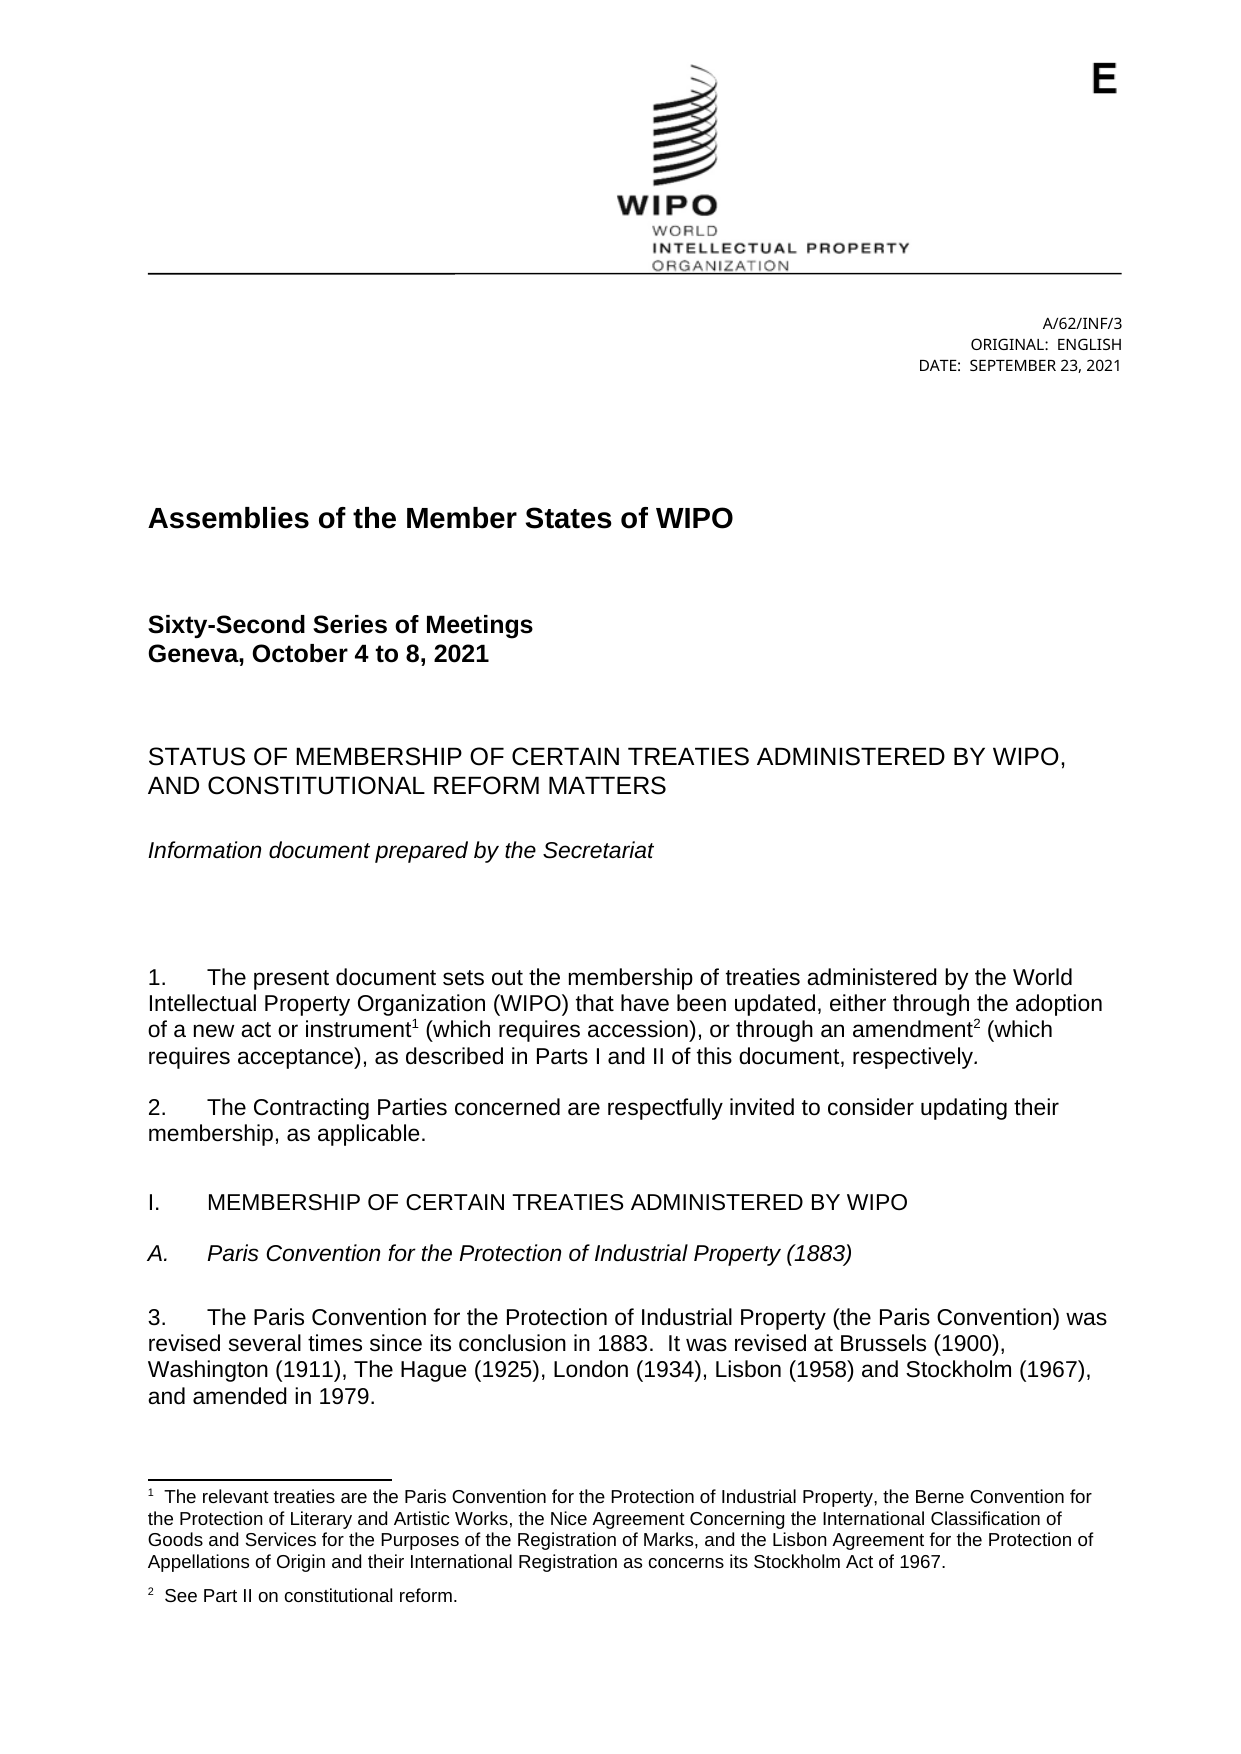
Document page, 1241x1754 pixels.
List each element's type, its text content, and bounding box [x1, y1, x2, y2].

list The Contracting Parties concerned are respectfully invited to consider updating their membership, as applicable. [148, 1094, 1122, 1147]
list The present document sets out the membership of treaties administered by the World Intellectual Property Organization (WIPO) that have been updated, either through the adoption of a new act or instrument (which requires accession), or through an amendment (which requires acceptance), as described in Parts I and II of this document, respectively. [148, 964, 1122, 1069]
text STATUS OF Membership of certain TREATIES ADMINISTERED BY WIPO, AND CONSTITUTIONAL REFORM MATTERS [148, 742, 1122, 800]
list The Paris Convention for the Protection of Industrial Property (the Paris Convention) was revised several times since its conclusion in 1883. It was revised at Brussels (1900), Washington (1911), The Hague (1925), London (1934), Lisbon (1958) and Stockholm (1967), and amended in 1979. [148, 1304, 1122, 1409]
picture [616, 59, 1123, 274]
text Sixty-Second Series of Meetings [148, 610, 1122, 638]
text Information document prepared by the Secretariat [148, 837, 1122, 864]
text Assemblies of the Member States of WIPO [148, 501, 1122, 535]
subtitle A. Paris Convention for the Protection of Industrial Property (1883) [148, 1240, 1122, 1266]
subtitle I. Membership of certain TREATIES ADMINISTERED BY WIPO [148, 1188, 1122, 1215]
text ORIGINAL: ENGLISH [148, 334, 1122, 355]
text A/62/INF/3 [148, 312, 1122, 334]
text Geneva, October 4 to 8, 2021 [148, 638, 1122, 667]
text DATE: September 23, 2021 [148, 355, 1122, 376]
